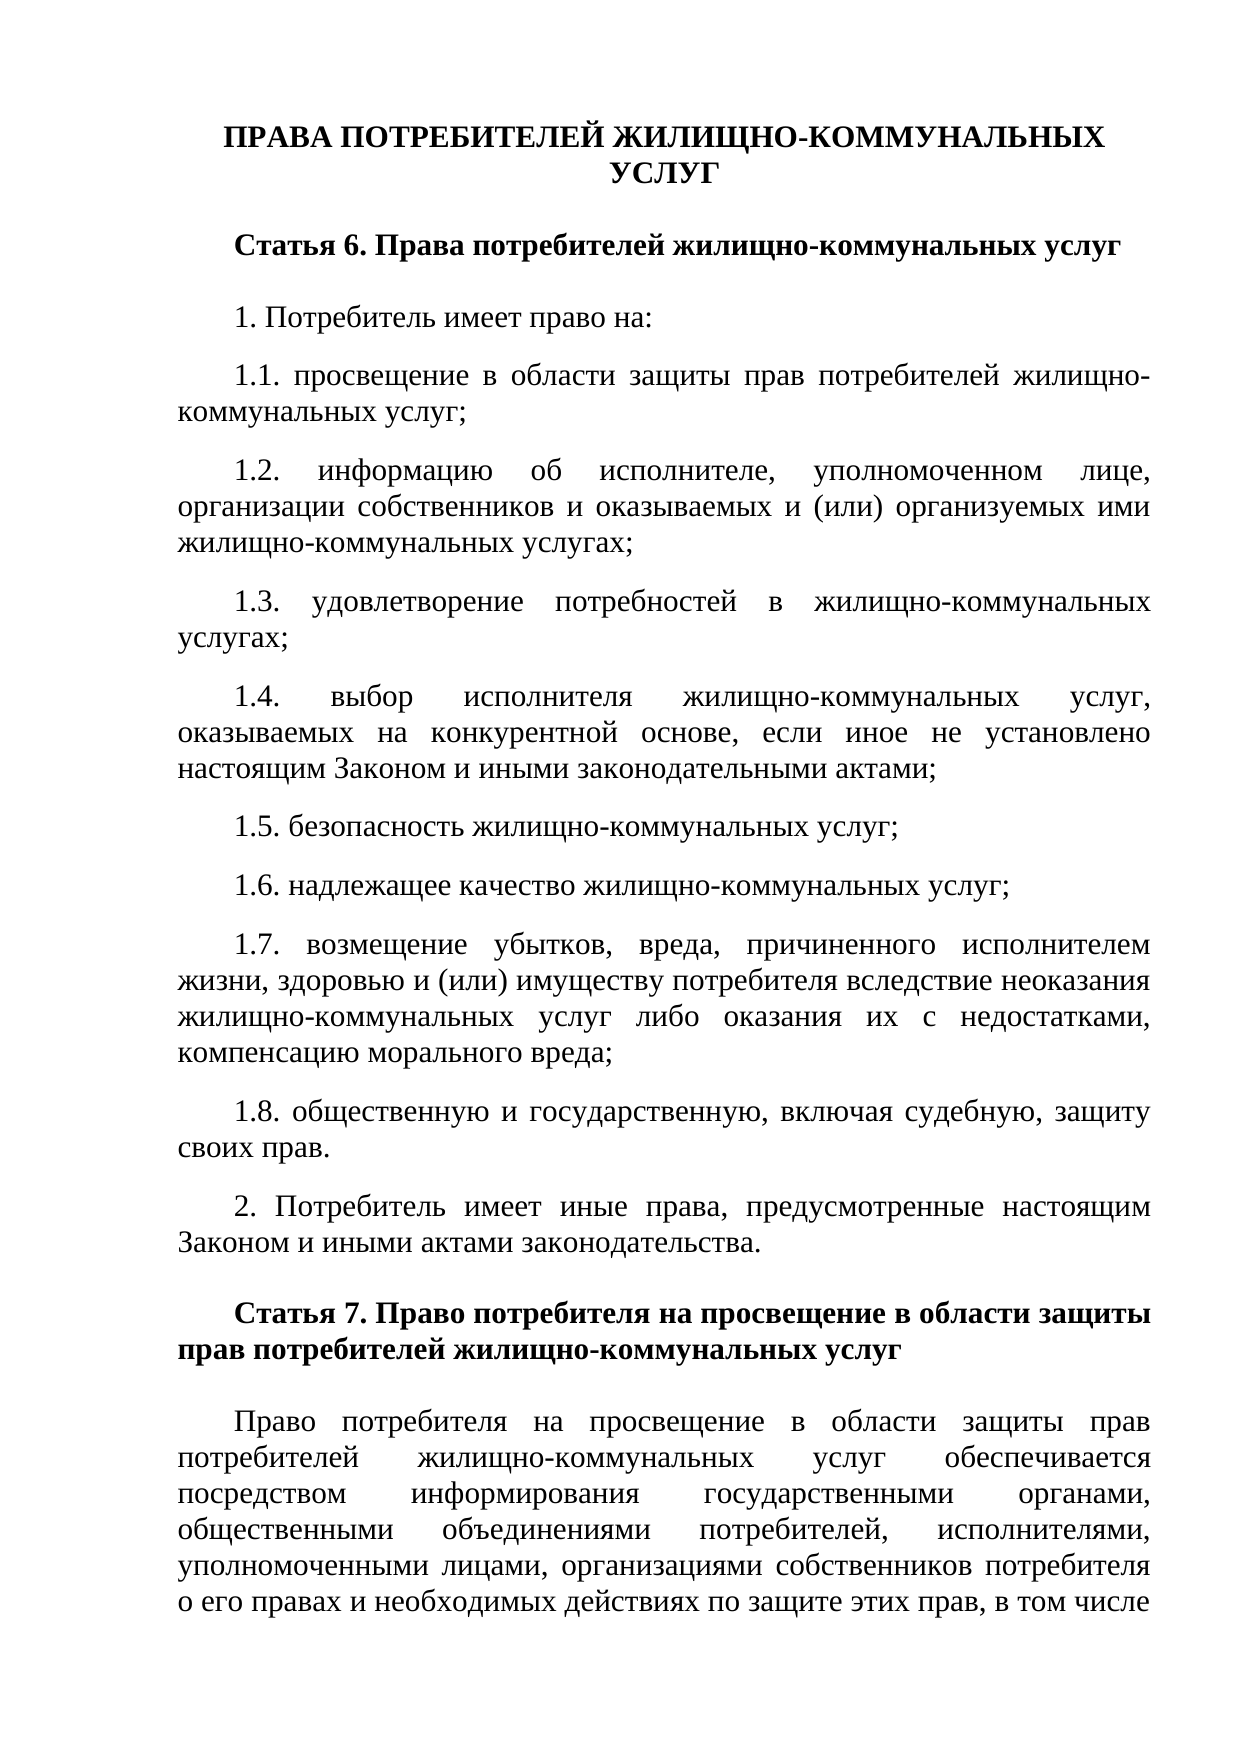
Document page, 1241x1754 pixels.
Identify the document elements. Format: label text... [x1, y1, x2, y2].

text 1.4. выбор исполнителя жилищно-коммунальных услуг, оказываемых на конкурентной основе, если иное не установлено настоящим Законом и иными законодательными актами; [177, 677, 1152, 785]
text 1.2. информацию об исполнителе, уполномоченном лице, организации собственников и оказываемых и (или) организуемых ими жилищно-коммунальных услугах; [177, 451, 1152, 559]
text 1.6. надлежащее качество жилищно-коммунальных услуг; [177, 867, 1152, 902]
text Статья 7. Право потребителя на просвещение в области защиты прав потребителей жилищно-коммунальных услуг [177, 1295, 1152, 1367]
text 1. Потребитель имеет право на: [177, 298, 1152, 334]
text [177, 1402, 1152, 1618]
text 1.3. удовлетворение потребностей в жилищно-коммунальных услугах; [177, 582, 1152, 654]
text Статья 6. Права потребителей жилищно-коммунальных услуг [177, 226, 1152, 262]
text 2. Потребитель имеет иные права, предусмотренные настоящим Законом и иными актами законодательства. [177, 1187, 1152, 1259]
text 1.1. просвещение в области защиты прав потребителей жилищно-коммунальных услуг; [177, 357, 1152, 428]
text 1.7. возмещение убытков, вреда, причиненного исполнителем жизни, здоровью и (или) имуществу потребителя вследствие неоказания жилищно-коммунальных услуг либо оказания их с недостатками, компенсацию морального вреда; [177, 925, 1152, 1069]
text 1.5. безопасность жилищно-коммунальных услуг; [177, 808, 1152, 844]
title ПРАВА ПОТРЕБИТЕЛЕЙ ЖИЛИЩНО-КОММУНАЛЬНЫХ УСЛУГ [177, 118, 1152, 190]
text 1.8. общественную и государственную, включая судебную, защиту своих прав. [177, 1092, 1152, 1164]
